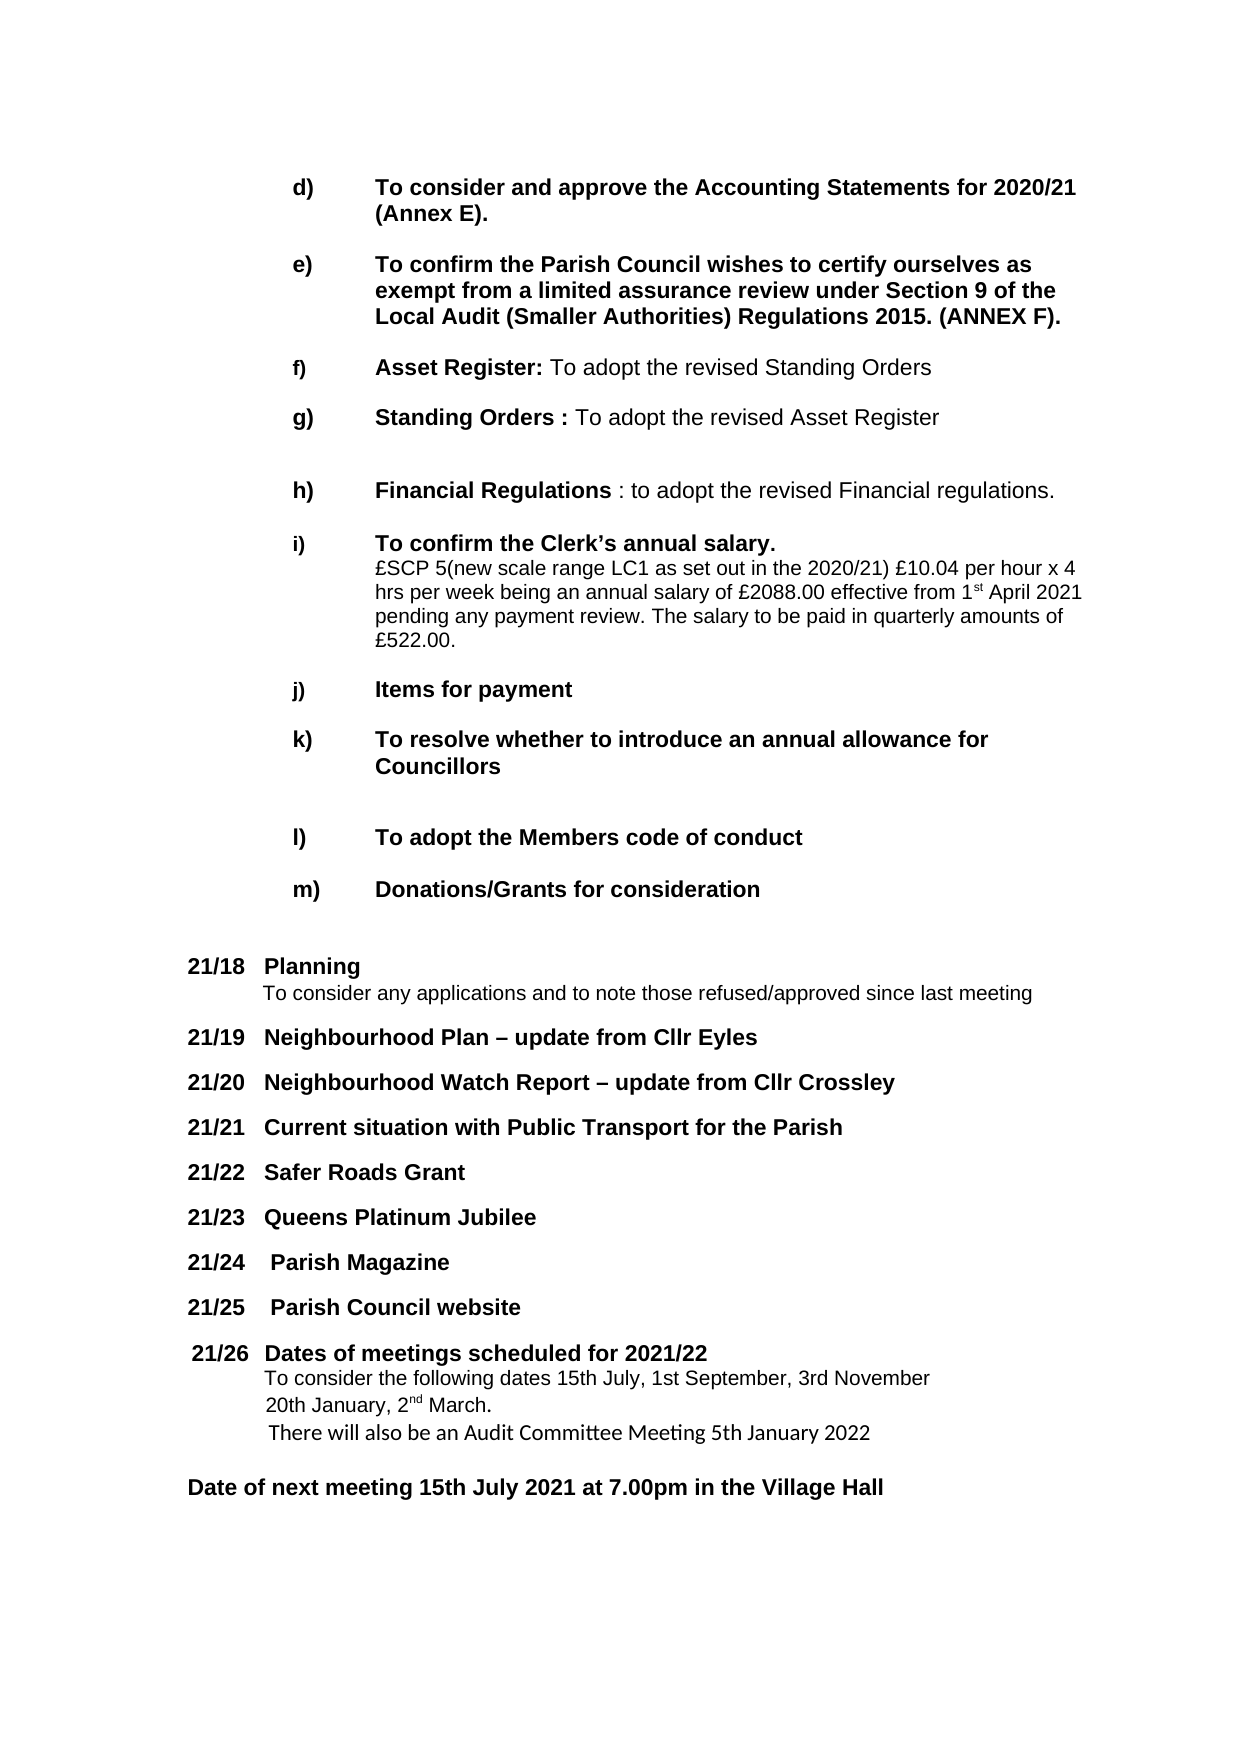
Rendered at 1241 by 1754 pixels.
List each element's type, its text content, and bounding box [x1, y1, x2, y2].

list To consider and approve the Accounting Statements for 2020/21 (Annex E). [292, 174, 1090, 227]
text 21/19 Neighbourhood Plan – update from Cllr Eyles [187, 1024, 1090, 1050]
text 21/25 Parish Council website [187, 1294, 1090, 1321]
list Standing Orders : To adopt the revised Asset Register [292, 404, 1090, 430]
list Donations/Grants for consideration [292, 876, 1090, 903]
list To confirm the Parish Council wishes to certify ourselves as exempt from a limited assurance review under Section 9 of the Local Audit (Smaller Authorities) Regulations 2015. (ANNEX F). [292, 251, 1090, 330]
text 21/21 Current situation with Public Transport for the Parish [187, 1114, 1090, 1140]
list To resolve whether to introduce an annual allowance for Councillors [292, 726, 1090, 779]
text To consider the following dates 15th July, 1st September, 3rd November [150, 1366, 1090, 1390]
text 21/22 Safer Roads Grant [187, 1159, 1090, 1185]
text 21/20 Neighbourhood Watch Report – update from Cllr Crossley [187, 1069, 1090, 1095]
text There will also be an Audit Committee Meeting 5th January 2022 [150, 1418, 1090, 1446]
list To adopt the Members code of conduct [292, 824, 1090, 851]
text £SCP 5(new scale range LC1 as set out in the 2020/21) £10.04 per hour x 4 hrs per week being an annual salary of £2088.00 effective from 1st April 2021 pending any payment review. The salary to be paid in quarterly amounts of £522.00. [375, 556, 1090, 652]
text 21/18 Planning To consider any applications and to note those refused/approved since last meeting [187, 953, 1090, 1005]
text 21/26 Dates of meetings scheduled for 2021/22 [150, 1339, 1090, 1366]
list Financial Regulations : to adopt the revised Financial regulations. [292, 477, 1090, 503]
text 21/24 Parish Magazine [187, 1249, 1090, 1276]
text 20th January, 2nd March. [150, 1390, 1090, 1418]
text Date of next meeting 15th July 2021 at 7.00pm in the Village Hall [187, 1474, 1090, 1500]
list Asset Register: To adopt the revised Standing Orders [292, 354, 1090, 380]
text 21/23 Queens Platinum Jubilee [187, 1204, 1090, 1231]
list Items for payment [292, 676, 1090, 702]
list To confirm the Clerk’s annual salary. [292, 530, 1090, 556]
